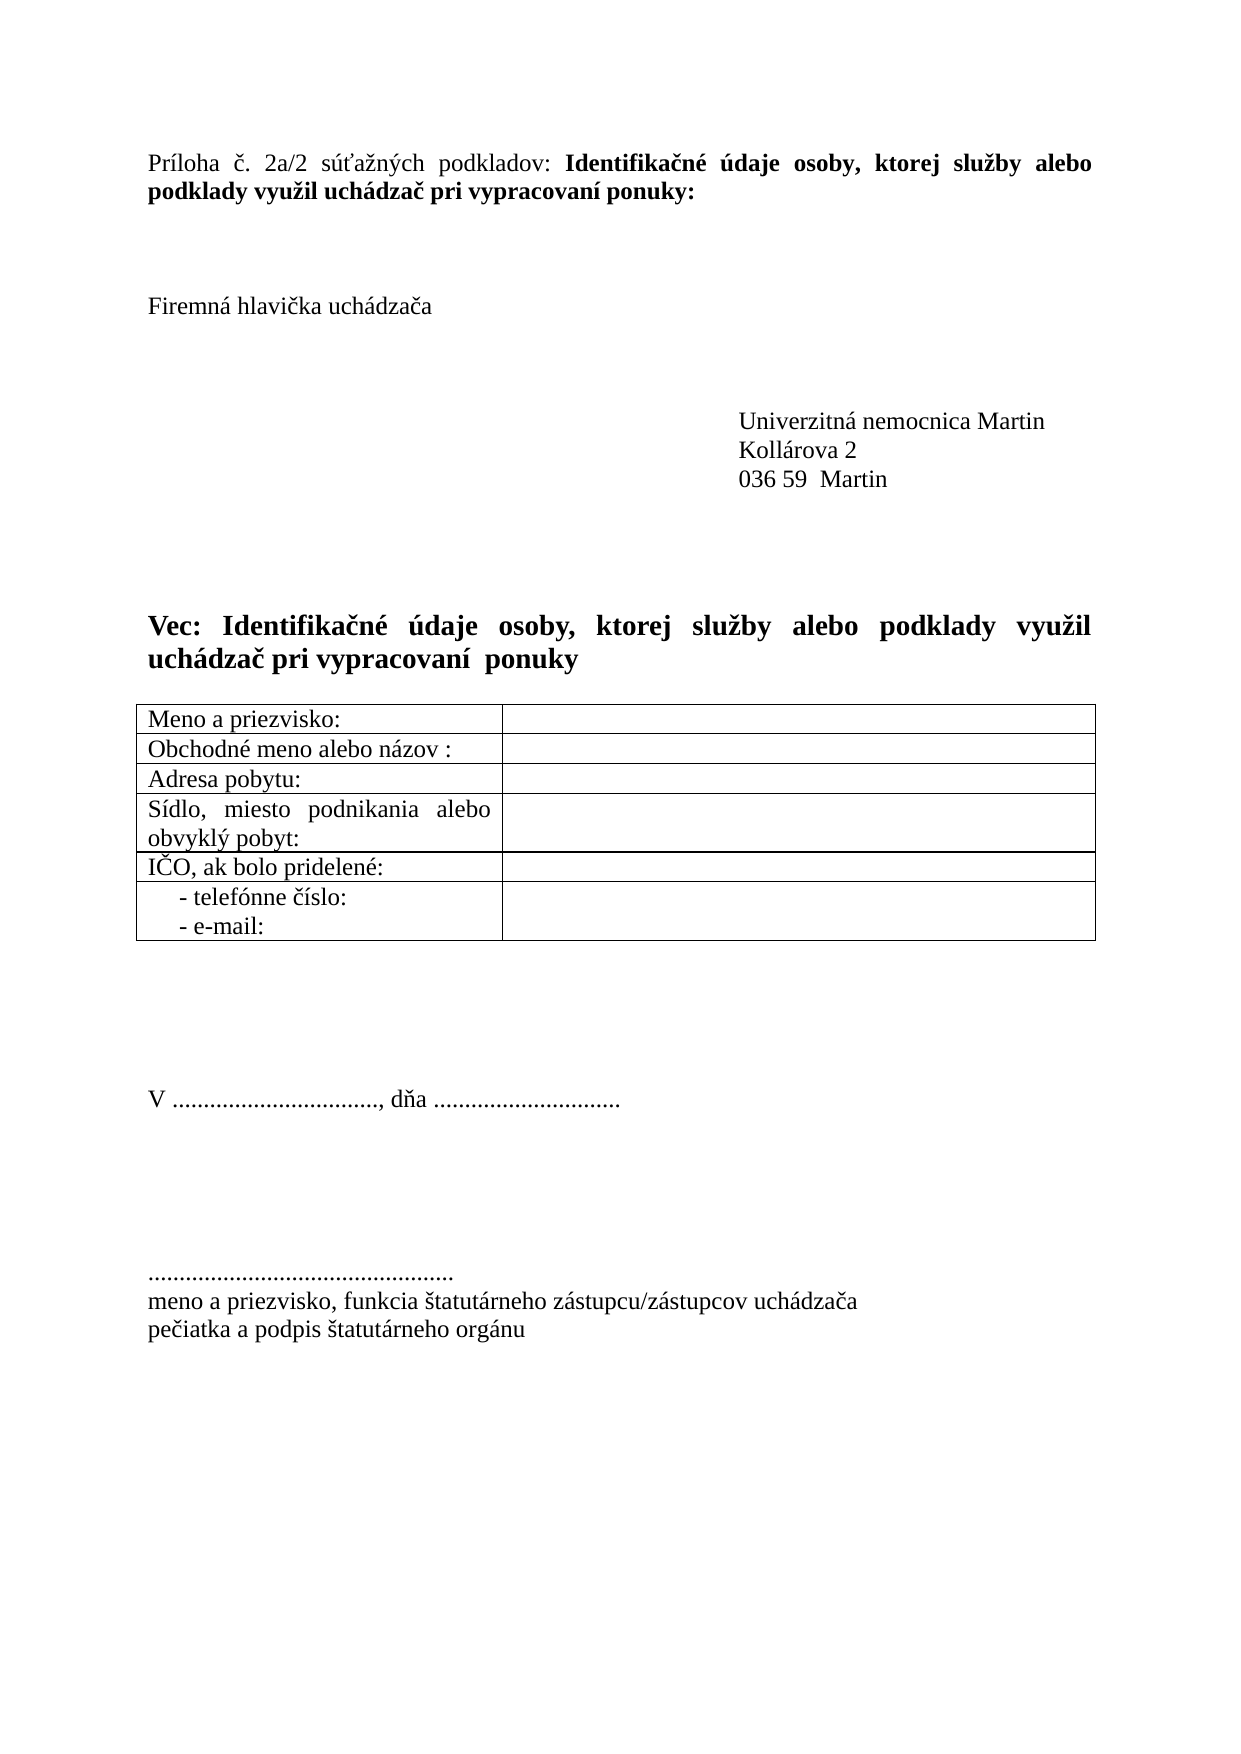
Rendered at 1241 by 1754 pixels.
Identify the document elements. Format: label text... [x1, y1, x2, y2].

subtitle Vec: Identifikačné údaje osoby, ktorej služby alebo podklady využil uchádzač pri vypracovaní ponuky [148, 608, 1092, 675]
text 036 59 Martin [738, 464, 1092, 493]
table_cell [503, 764, 1095, 793]
table_cell Adresa pobytu: [137, 764, 502, 793]
table_header Meno a priezvisko: [137, 705, 502, 733]
table_cell [503, 853, 1095, 881]
text Univerzitná nemocnica Martin [738, 406, 1092, 435]
table_cell [503, 882, 1095, 940]
text meno a priezvisko, funkcia štatutárneho zástupcu/zástupcov uchádzača [148, 1286, 1092, 1314]
table_cell [503, 734, 1095, 763]
table_cell [503, 794, 1095, 851]
table_cell - telefónne číslo: - e-mail: [137, 882, 502, 940]
text pečiatka a podpis štatutárneho orgánu [148, 1314, 1092, 1343]
text Príloha č. 2a/2 súťažných podkladov: Identifikačné údaje osoby, ktorej služby alebo podklady využil uchádzač pri vypracovaní ponuky: [148, 148, 1092, 205]
table_cell IČO, ak bolo pridelené: [137, 853, 502, 881]
text Kollárova 2 [738, 435, 1092, 464]
text V ................................., dňa .............................. [148, 1084, 1092, 1113]
subtitle Firemná hlavička uchádzača [148, 291, 1092, 320]
text ................................................. [148, 1257, 1092, 1286]
table_cell Sídlo, miesto podnikania alebo obvyklý pobyt: [137, 794, 502, 851]
table_cell Obchodné meno alebo názov : [137, 734, 502, 763]
table_header [503, 705, 1095, 733]
